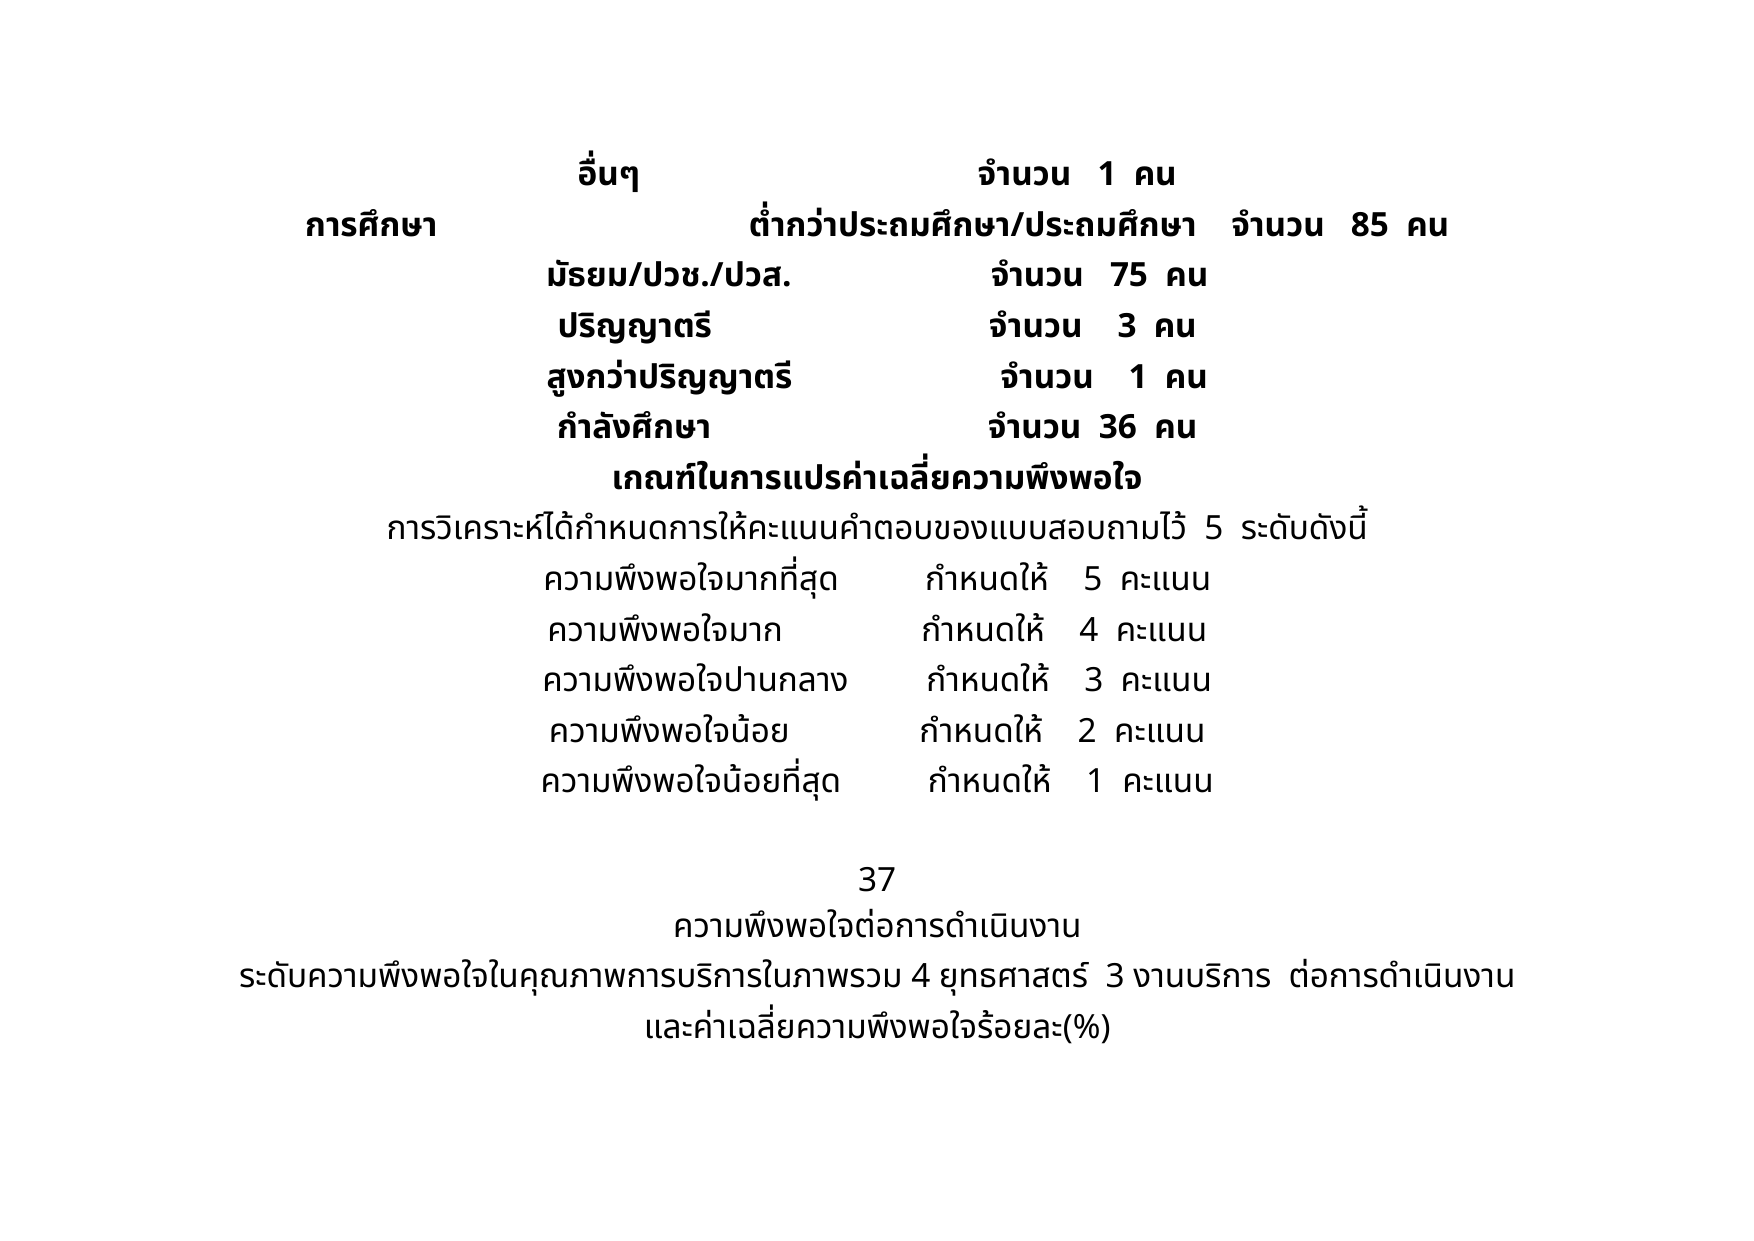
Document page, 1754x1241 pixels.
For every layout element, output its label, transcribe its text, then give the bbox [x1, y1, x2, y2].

text ความพึงพอใจต่อการดำเนินงาน [150, 902, 1604, 952]
text อื่นๆ จำนวน 1 คน [150, 150, 1604, 201]
text สูงกว่าปริญญาตรี จำนวน 1 คน [150, 352, 1604, 403]
text การวิเคราะห์ได้กำหนดการให้คะแนนคำตอบของแบบสอบถามไว้ 5 ระดับดังนี้ [150, 504, 1604, 555]
text 37 [150, 856, 1604, 902]
text และค่าเฉลี่ยความพึงพอใจร้อยละ(%) [150, 1003, 1604, 1053]
text ความพึงพอใจน้อยที่สุด กำหนดให้ 1 คะแนน [150, 757, 1604, 808]
text ปริญญาตรี จำนวน 3 คน [150, 302, 1604, 352]
text ความพึงพอใจมาก กำหนดให้ 4 คะแนน [150, 605, 1604, 656]
text ระดับความพึงพอใจในคุณภาพการบริการในภาพรวม 4 ยุทธศาสตร์ 3 งานบริการ ต่อการดำเนินงาน [150, 952, 1604, 1003]
text ความพึงพอใจปานกลาง กำหนดให้ 3 คะแนน [150, 656, 1604, 707]
text การศึกษา ต่ำกว่าประถมศึกษา/ประถมศึกษา จำนวน 85 คน [150, 201, 1604, 251]
text ความพึงพอใจมากที่สุด กำหนดให้ 5 คะแนน [150, 555, 1604, 605]
text กำลังศึกษา จำนวน 36 คน [150, 403, 1604, 454]
text มัธยม/ปวช./ปวส. จำนวน 75 คน [150, 251, 1604, 302]
text ความพึงพอใจน้อย กำหนดให้ 2 คะแนน [150, 707, 1604, 757]
text เกณฑ์ในการแปรค่าเฉลี่ยความพึงพอใจ [150, 454, 1604, 504]
